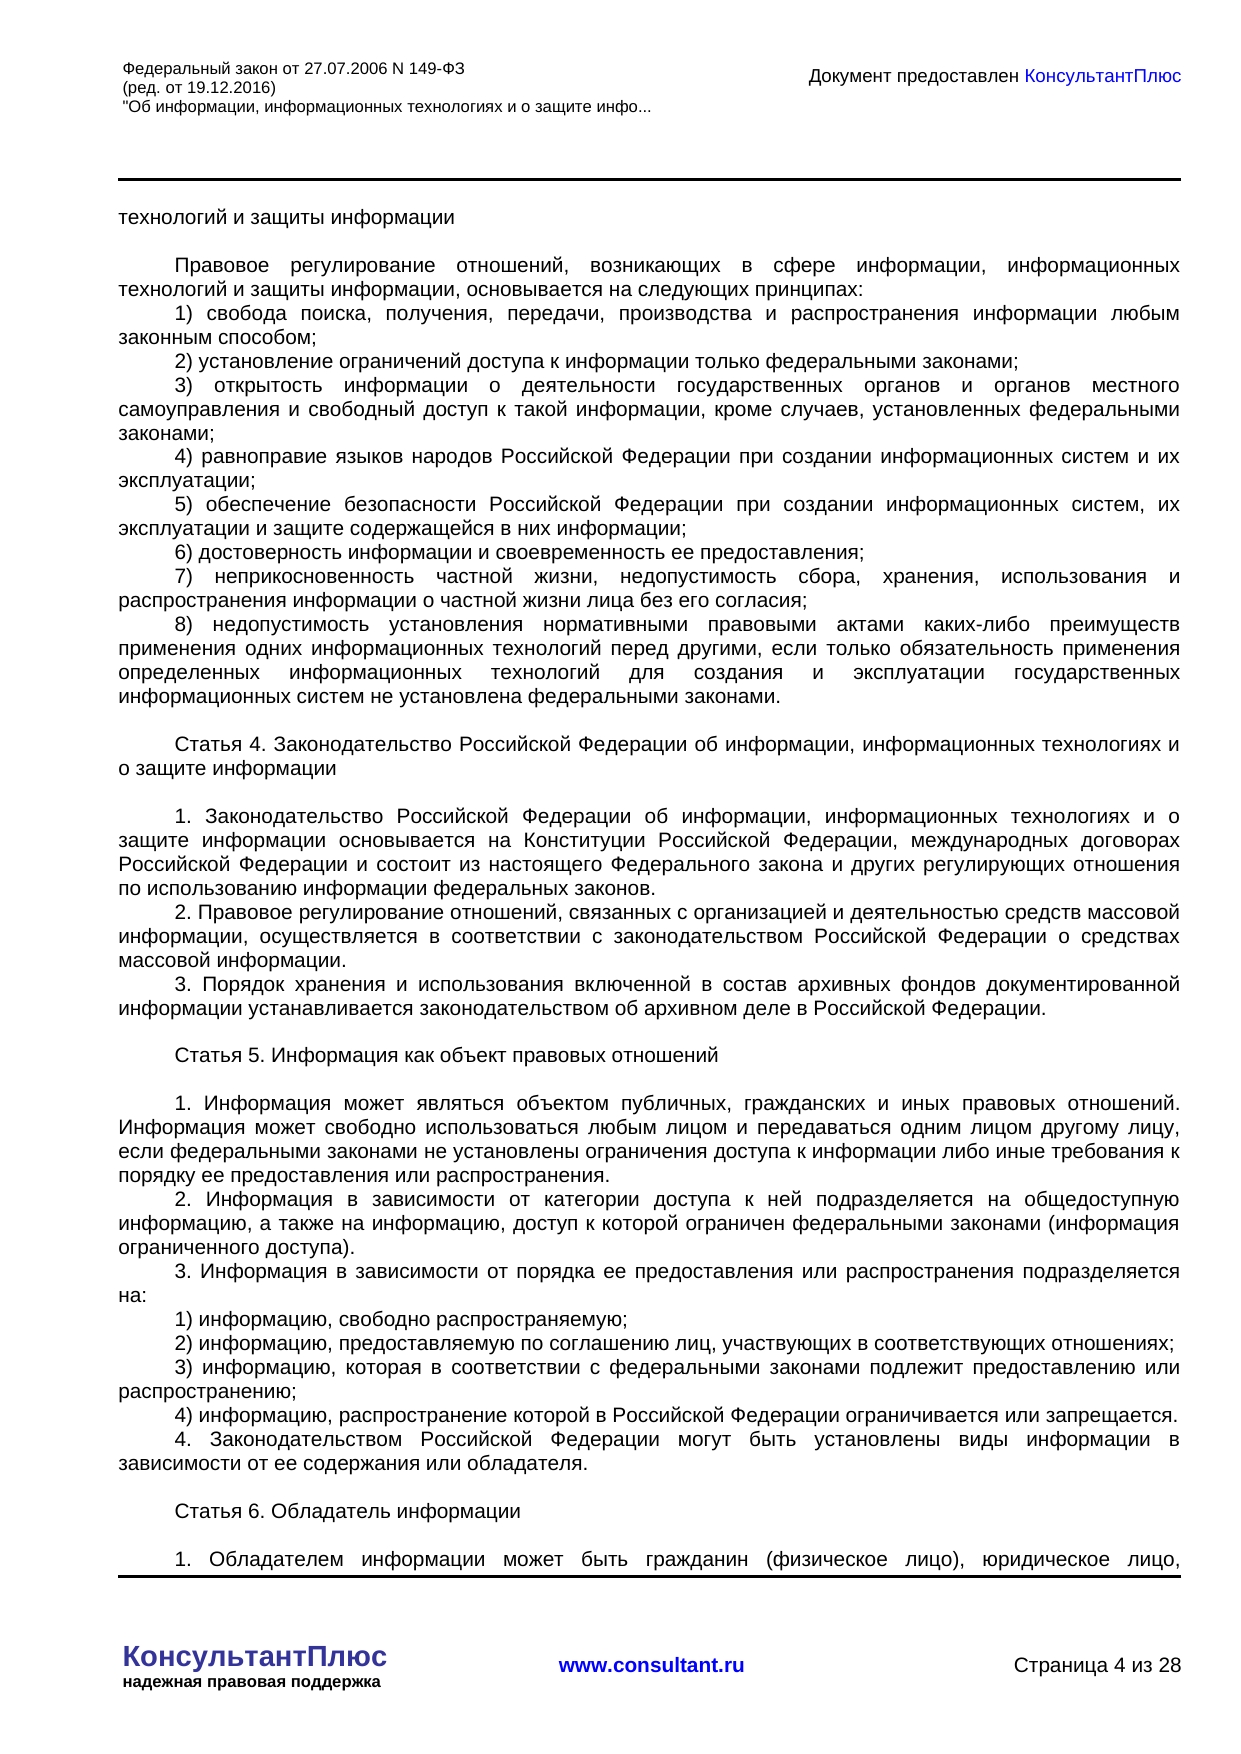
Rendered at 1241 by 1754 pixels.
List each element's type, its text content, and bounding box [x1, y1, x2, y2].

text 4) информацию, распространение которой в Российской Федерации ограничивается или запрещается. [118, 1403, 1181, 1427]
text Статья 4. Законодательство Российской Федерации об информации, информационных технологиях и о защите информации [118, 732, 1181, 780]
text 8) недопустимость установления нормативными правовыми актами каких-либо преимуществ применения одних информационных технологий перед другими, если только обязательность применения определенных информационных технологий для создания и эксплуатации государственных информационных систем не установлена федеральными законами. [118, 612, 1181, 708]
text 4. Законодательством Российской Федерации могут быть установлены виды информации в зависимости от ее содержания или обладателя. [118, 1427, 1181, 1474]
text 3. Порядок хранения и использования включенной в состав архивных фондов документированной информации устанавливается законодательством об архивном деле в Российской Федерации. [118, 971, 1181, 1019]
text Статья 6. Обладатель информации [118, 1498, 1181, 1522]
text 1) свобода поиска, получения, передачи, производства и распространения информации любым законным способом; [118, 301, 1181, 348]
text 7) неприкосновенность частной жизни, недопустимость сбора, хранения, использования и распространения информации о частной жизни лица без его согласия; [118, 564, 1181, 612]
text 1) информацию, свободно распространяемую; [118, 1307, 1181, 1331]
text 1. Информация может являться объектом публичных, гражданских и иных правовых отношений. Информация может свободно использоваться любым лицом и передаваться одним лицом другому лицу, если федеральными законами не установлены ограничения доступа к информации либо иные требования к порядку ее предоставления или распространения. [118, 1091, 1181, 1187]
text 6) достоверность информации и своевременность ее предоставления; [118, 540, 1181, 564]
text Статья 5. Информация как объект правовых отношений [118, 1043, 1181, 1067]
text 3) открытость информации о деятельности государственных органов и органов местного самоуправления и свободный доступ к такой информации, кроме случаев, установленных федеральными законами; [118, 372, 1181, 444]
text 1. Законодательство Российской Федерации об информации, информационных технологиях и о защите информации основывается на Конституции Российской Федерации, международных договорах Российской Федерации и состоит из настоящего Федерального закона и других регулирующих отношения по использованию информации федеральных законов. [118, 804, 1181, 899]
text Правовое регулирование отношений, возникающих в сфере информации, информационных технологий и защиты информации, основывается на следующих принципах: [118, 253, 1181, 301]
text 2. Правовое регулирование отношений, связанных с организацией и деятельностью средств массовой информации, осуществляется в соответствии с законодательством Российской Федерации о средствах массовой информации. [118, 899, 1181, 971]
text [118, 205, 1181, 229]
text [118, 1546, 1181, 1570]
text 2. Информация в зависимости от категории доступа к ней подразделяется на общедоступную информацию, а также на информацию, доступ к которой ограничен федеральными законами (информация ограниченного доступа). [118, 1187, 1181, 1259]
text 3) информацию, которая в соответствии с федеральными законами подлежит предоставлению или распространению; [118, 1355, 1181, 1403]
text 2) информацию, предоставляемую по соглашению лиц, участвующих в соответствующих отношениях; [118, 1331, 1181, 1355]
text 2) установление ограничений доступа к информации только федеральными законами; [118, 348, 1181, 372]
text 4) равноправие языков народов Российской Федерации при создании информационных систем и их эксплуатации; [118, 444, 1181, 492]
text 3. Информация в зависимости от порядка ее предоставления или распространения подразделяется на: [118, 1259, 1181, 1307]
text 5) обеспечение безопасности Российской Федерации при создании информационных систем, их эксплуатации и защите содержащейся в них информации; [118, 492, 1181, 540]
